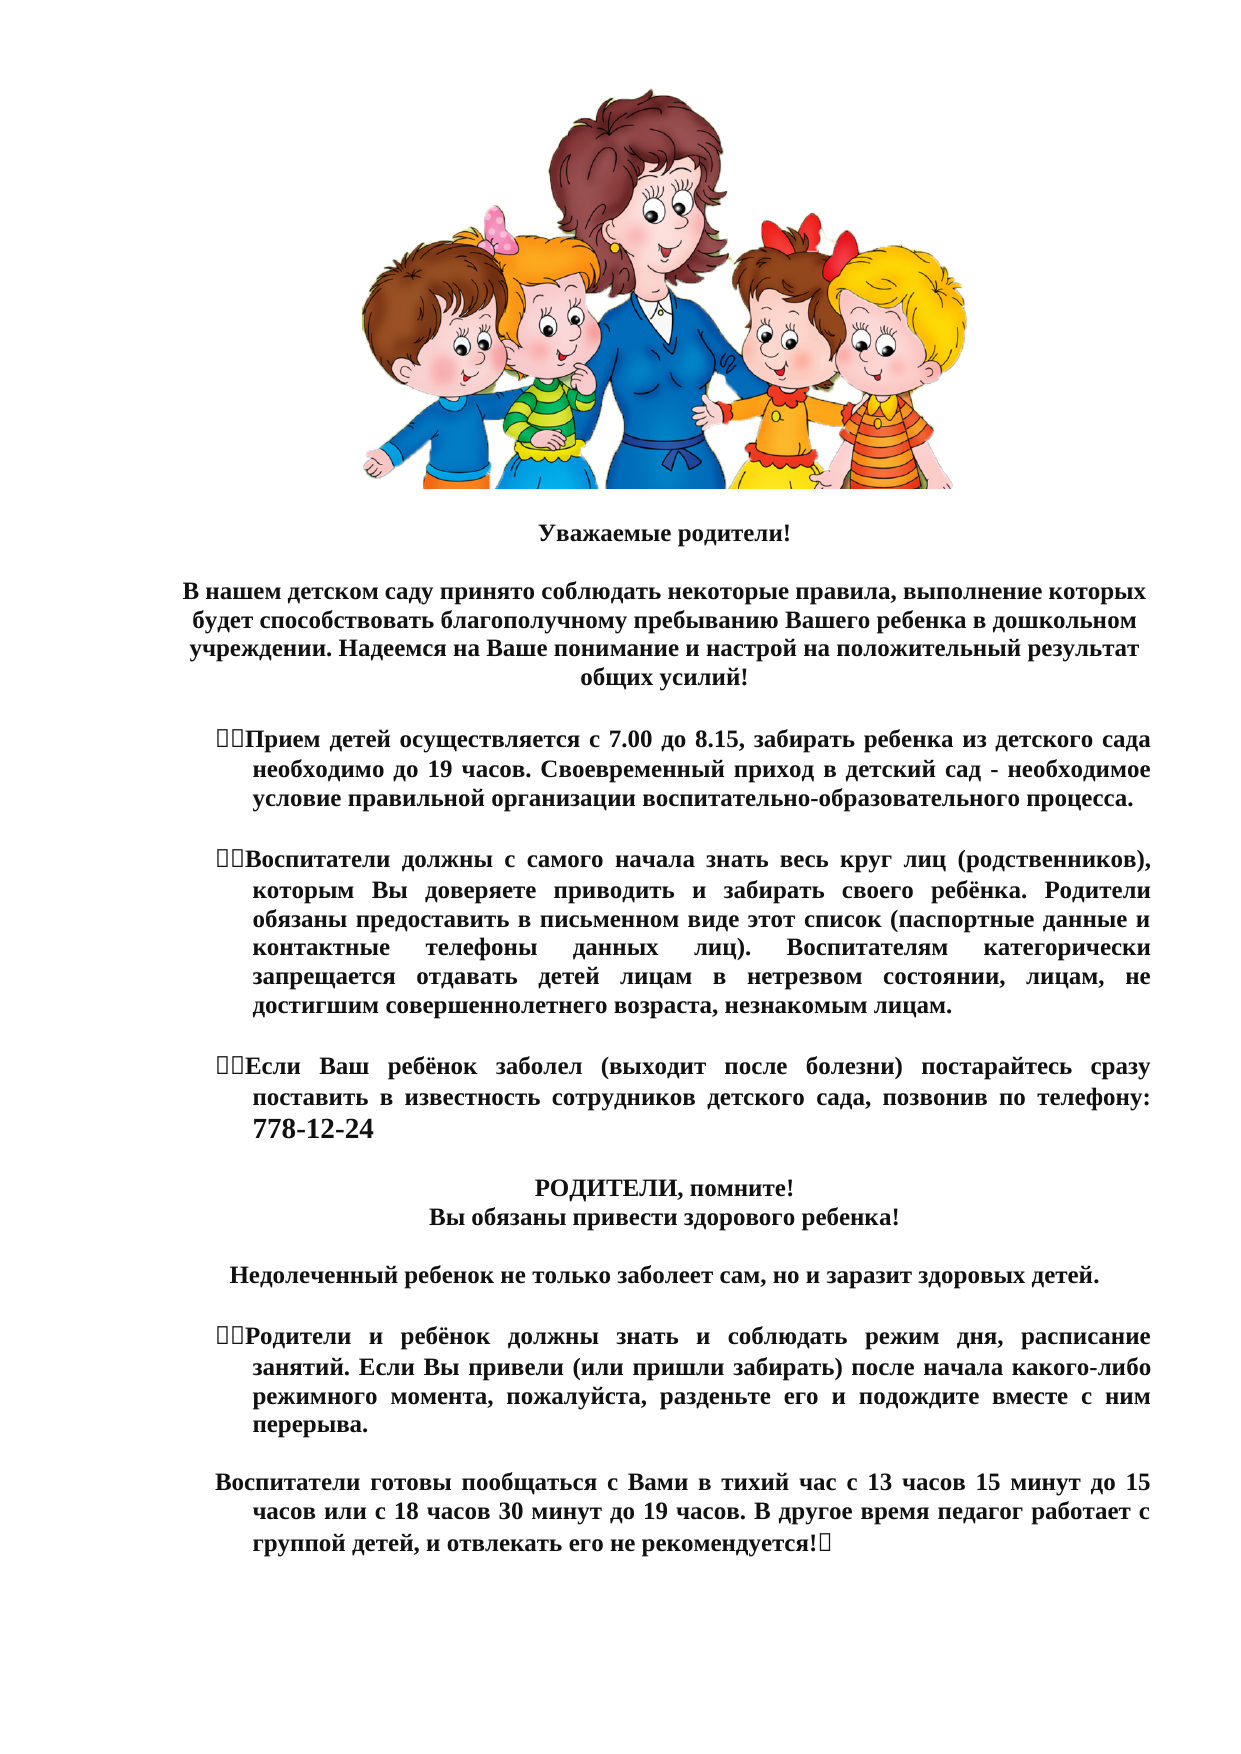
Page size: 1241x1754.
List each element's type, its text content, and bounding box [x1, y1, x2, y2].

text Уважаемые родители! [177, 518, 1152, 547]
text Воспитатели готовы пообщаться с Вами в тихий час с 13 часов 15 минут до 15 часов или с 18 часов 30 минут до 19 часов. В другое время педагог работает с группой детей, и отвлекать его не рекомендуется! [215, 1467, 1152, 1559]
text В нашем детском саду принято соблюдать некоторые правила, выполнение которых будет способствовать благополучному пребыванию Вашего ребенка в дошкольном учреждении. Надеемся на Ваше понимание и настрой на положительный результат общих усилий! [177, 576, 1152, 691]
picture [362, 88, 967, 489]
text Вы обязаны привести здорового ребенка! [177, 1202, 1152, 1231]
text Недолеченный ребенок не только заболеет сам, но и заразит здоровых детей. [177, 1260, 1152, 1289]
text Если Ваш ребёнок заболел (выходит после болезни) постарайтесь сразу поставить в известность сотрудников детского сада, позвонив по телефону: 778-12-24 [215, 1048, 1152, 1144]
text Воспитатели должны с самого начала знать весь круг лиц (родственников), которым Вы доверяете приводить и забирать своего ребёнка. Родители обязаны предоставить в письменном виде этот список (паспортные данные и контактные телефоны данных лиц). Воспитателям категорически запрещается отдавать детей лицам в нетрезвом состоянии, лицам, не достигшим совершеннолетнего возраста, незнакомым лицам. [215, 841, 1152, 1019]
text Прием детей осуществляется с 7.00 до 8.15, забирать ребенка из детского сада необходимо до 19 часов. Своевременный приход в детский сад - необходимое условие правильной организации воспитательно-образовательного процесса. [215, 720, 1152, 812]
text Родители и ребёнок должны знать и соблюдать режим дня, расписание занятий. Если Вы привели (или пришли забирать) после начала какого-либо режимного момента, пожалуйста, разденьте его и подождите вместе с ним перерыва. [215, 1318, 1152, 1438]
text РОДИТЕЛИ, помните! [177, 1173, 1152, 1202]
